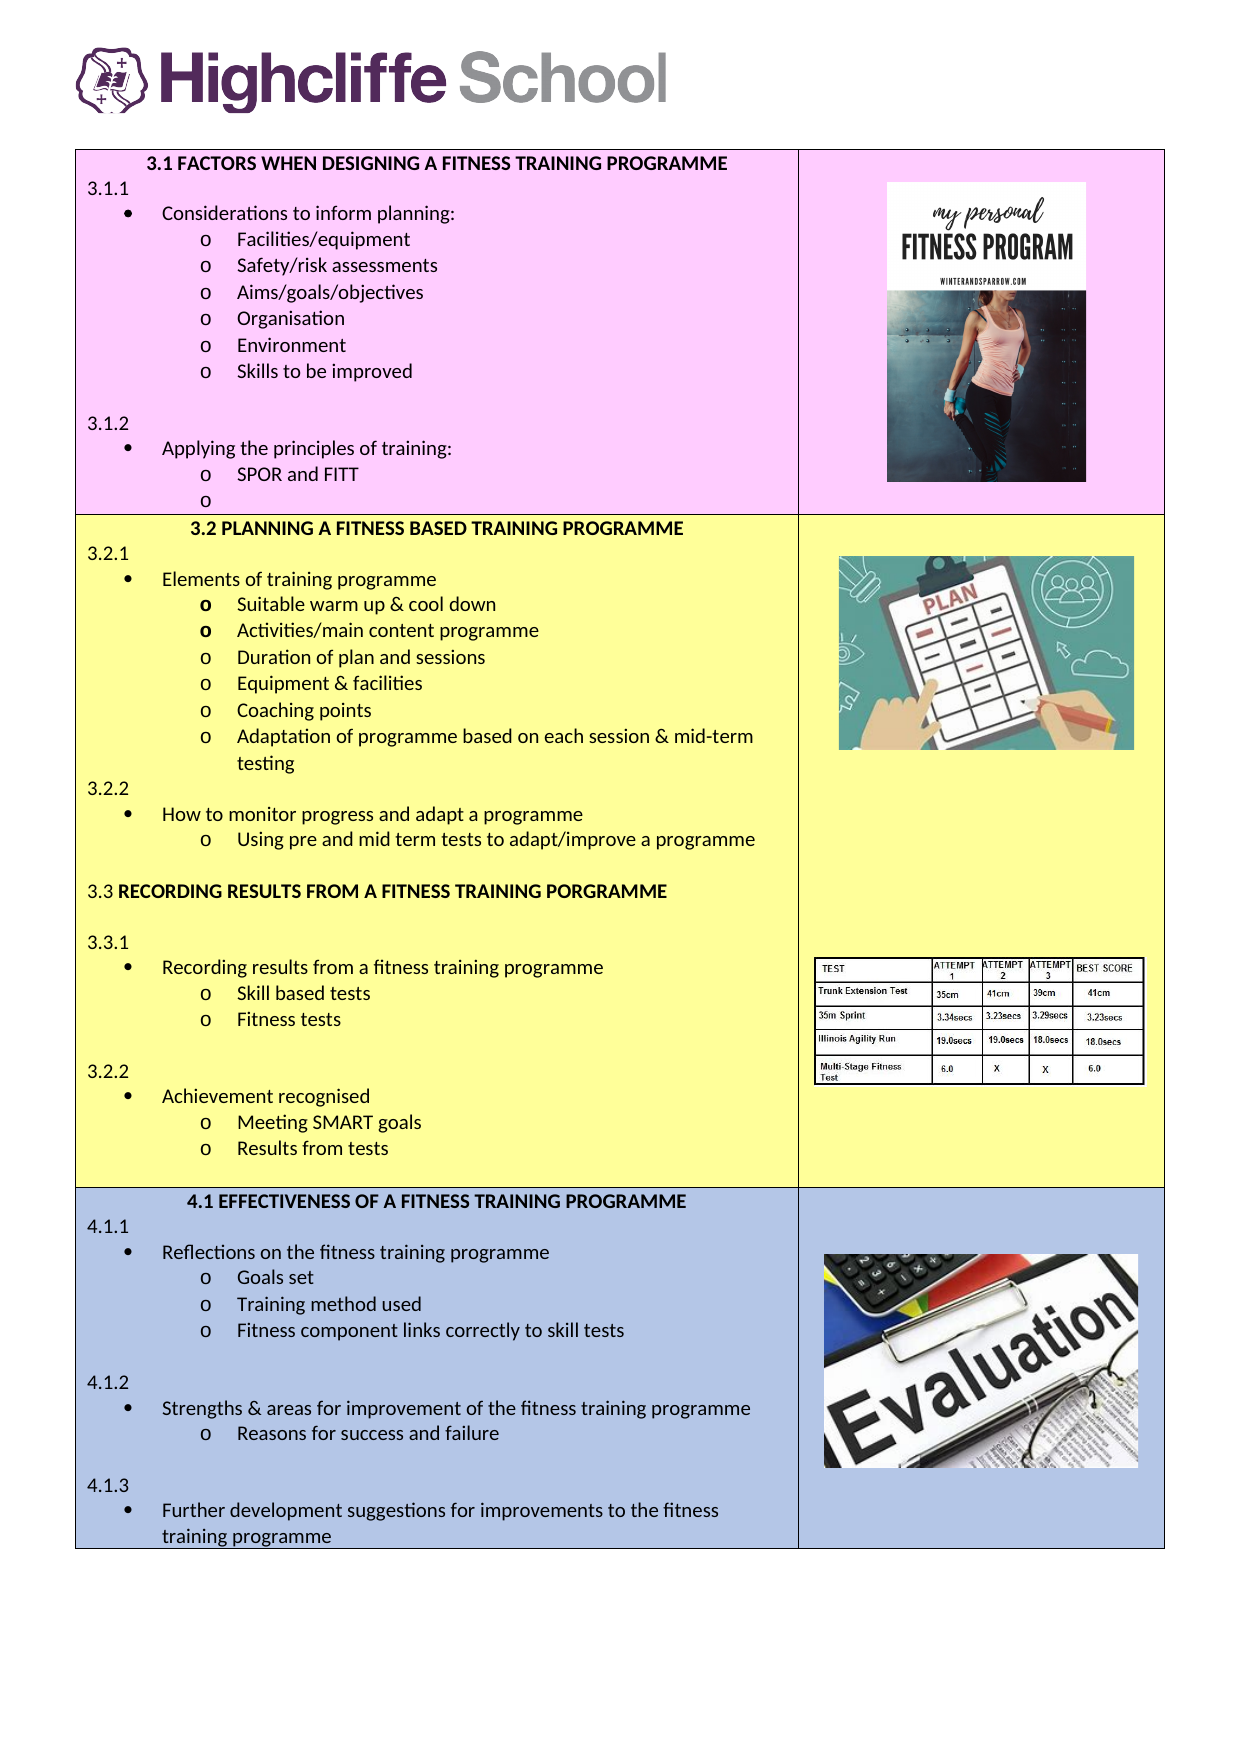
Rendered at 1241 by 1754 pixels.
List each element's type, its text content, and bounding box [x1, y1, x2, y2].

table_cell 3.2 PLANNING A FITNESS BASED TRAINING PROGRAMME 3.2.1 Elements of training programme Suitable warm up & cool down Activities/main content programme Duration of plan and sessions Equipment & facilities Coaching points Adaptation of programme based on each session & mid-term testing 3.2.2 How to monitor progress and adapt a programme Using pre and mid term tests to adapt/improve a programme 3.3 RECORDING RESULTS FROM A FITNESS TRAINING PORGRAMME 3.3.1 Recording results from a fitness training programme Skill based tests Fitness tests 3.2.2 Achievement recognised Meeting SMART goals Results from tests [76, 515, 798, 1187]
table_cell [799, 515, 1164, 1187]
table_header [799, 150, 1164, 514]
table_header 3.1 FACTORS WHEN DESIGNING A FITNESS TRAINING PROGRAMME 3.1.1 Considerations to inform planning: Facilities/equipment Safety/risk assessments Aims/goals/objectives Organisation Environment Skills to be improved 3.1.2 Applying the principles of training: SPOR and FITT [76, 150, 798, 514]
picture [813, 957, 1147, 1087]
table_cell 4.1 EFFECTIVENESS OF A FITNESS TRAINING PROGRAMME 4.1.1 Reflections on the fitness training programme Goals set Training method used Fitness component links correctly to skill tests 4.1.2 Strengths & areas for improvement of the fitness training programme Reasons for success and failure 4.1.3 Further development suggestions for improvements to the fitness training programme [76, 1188, 798, 1548]
picture [824, 1254, 1139, 1468]
table_cell [799, 1188, 1164, 1548]
picture [75, 47, 665, 113]
picture [887, 182, 1087, 482]
picture [838, 556, 1135, 750]
